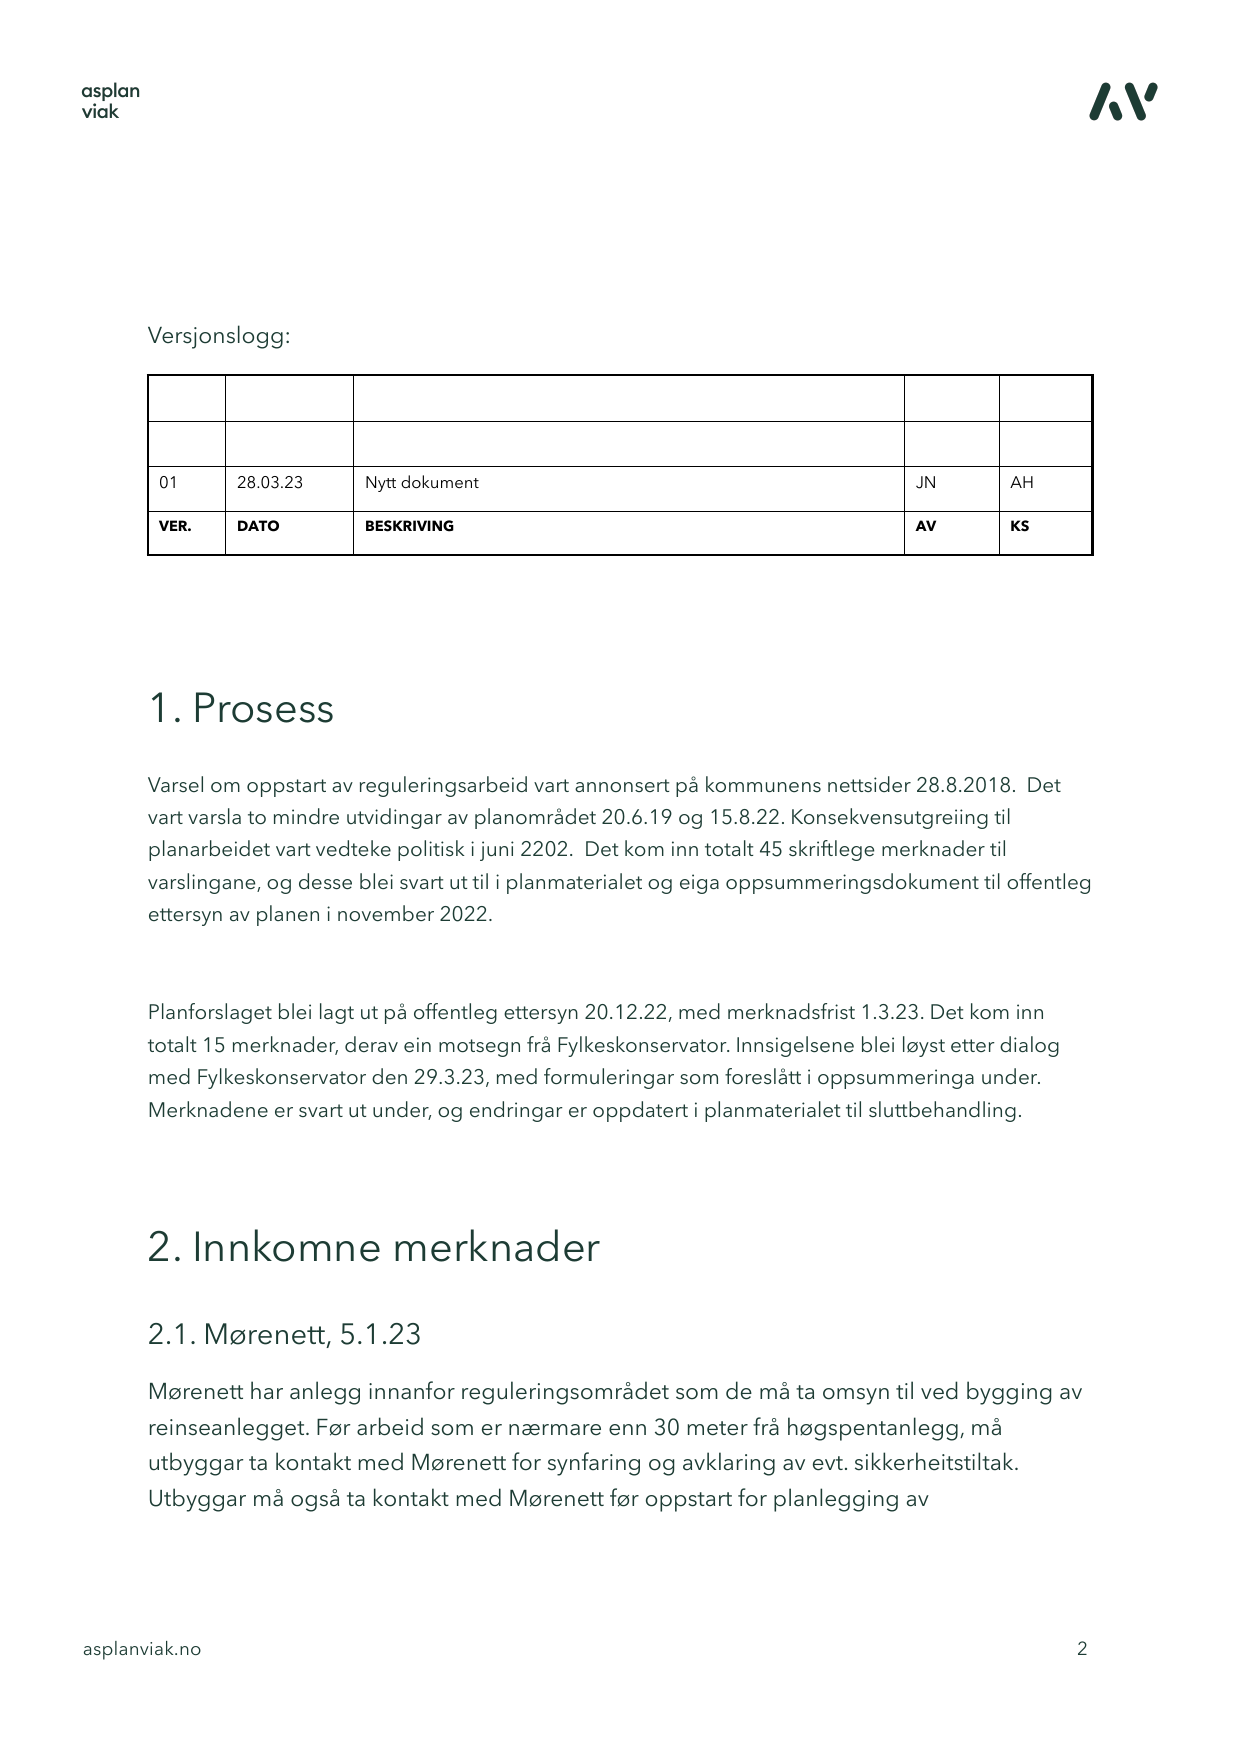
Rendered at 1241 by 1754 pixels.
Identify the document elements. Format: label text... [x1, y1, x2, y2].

table_header [226, 376, 353, 421]
table_cell BESKRIVING [354, 512, 904, 553]
table_header [1000, 376, 1091, 421]
table_cell AH [1000, 467, 1091, 511]
table_header [149, 376, 225, 421]
table_cell DATO [226, 512, 353, 553]
table_cell 01 [149, 467, 225, 511]
table_cell [226, 422, 353, 466]
table_header [354, 376, 904, 421]
table_header [905, 376, 999, 421]
picture [63, 64, 158, 139]
table_cell Nytt dokument [354, 467, 904, 511]
table_cell [226, 467, 353, 511]
table_cell [1000, 422, 1091, 466]
table_cell [149, 422, 225, 466]
table_cell [354, 422, 904, 466]
table_cell JN [905, 467, 999, 511]
table_cell [905, 422, 999, 466]
subtitle Innkomne merknader [148, 1221, 1092, 1271]
table_cell AV [905, 512, 999, 553]
subtitle Mørenett, 5.1.23 [148, 1316, 1092, 1352]
table_cell KS [1000, 512, 1091, 553]
table_cell VER. [149, 512, 225, 553]
picture [1071, 64, 1176, 139]
text Varsel om oppstart av reguleringsarbeid vart annonsert på kommunens nettsider 28.8.2018. Det vart varsla to mindre utvidingar av planområdet 20.6.19 og 15.8.22. Konsekvensutgreiing til planarbeidet vart vedteke politisk i juni 2202. Det kom inn totalt 45 skriftlege merknader til varslingane, og desse blei svart ut til i planmaterialet og eiga oppsummeringsdokument til offentleg ettersyn av planen i november 2022. [148, 772, 1092, 927]
subtitle Prosess [148, 683, 1092, 733]
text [148, 1377, 1092, 1512]
text Planforslaget blei lagt ut på offentleg ettersyn 20.12.22, med merknadsfrist 1.3.23. Det kom inn totalt 15 merknader, derav ein motsegn frå Fylkeskonservator. Innsigelsene blei løyst etter dialog med Fylkeskonservator den 29.3.23, med formuleringar som foreslått i oppsummeringa under. Merknadene er svart ut under, og endringar er oppdatert i planmaterialet til sluttbehandling. [148, 1000, 1092, 1122]
text Versjonslogg: [148, 322, 1092, 349]
